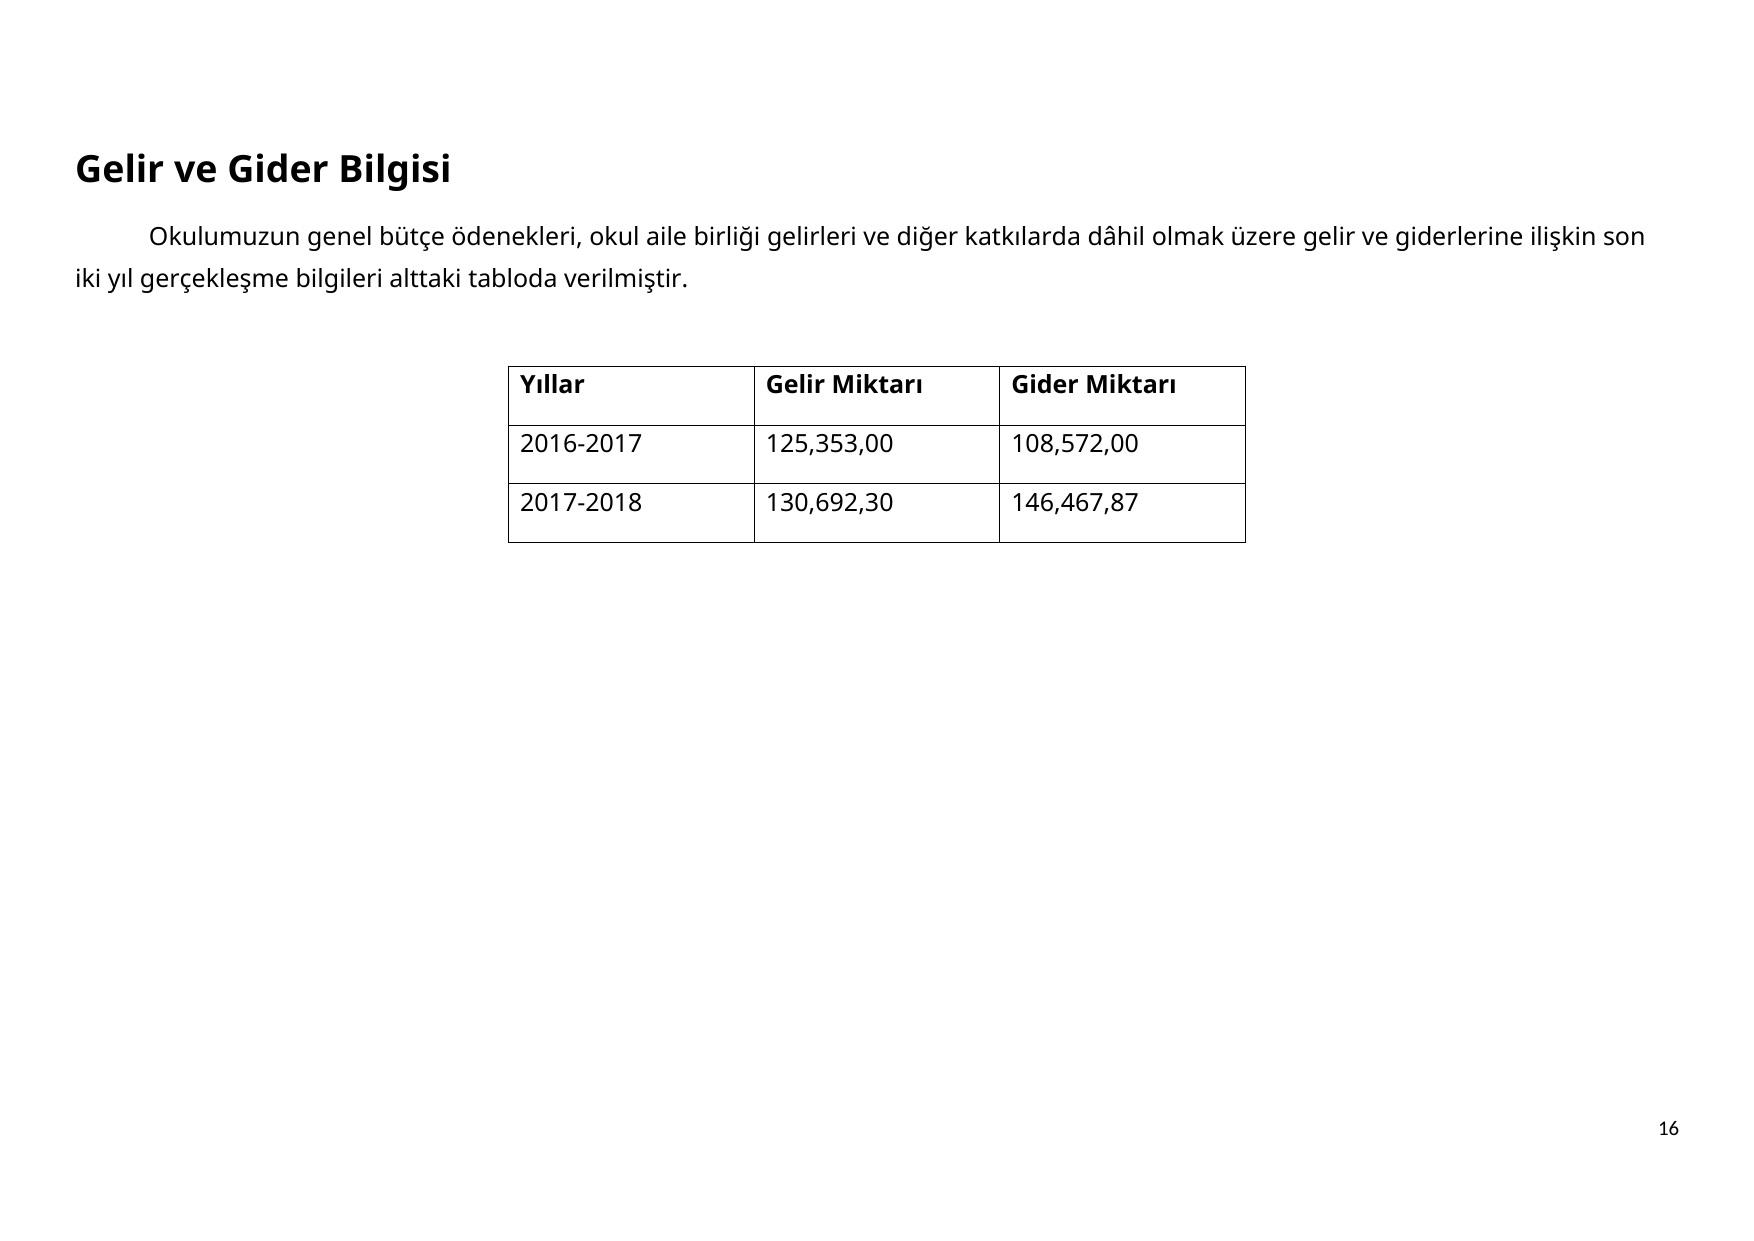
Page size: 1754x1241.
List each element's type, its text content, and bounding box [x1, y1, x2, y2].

subtitle Gelir ve Gider Bilgisi [75, 142, 1679, 193]
table_header Gider Miktarı [1000, 367, 1245, 424]
table_cell 130,692,30 [755, 484, 999, 542]
table_cell 2016-2017 [509, 426, 754, 483]
table_cell 2017-2018 [509, 484, 754, 542]
table_header Yıllar [509, 367, 754, 424]
text Okulumuzun genel bütçe ödenekleri, okul aile birliği gelirleri ve diğer katkılarda dâhil olmak üzere gelir ve giderlerine ilişkin son iki yıl gerçekleşme bilgileri alttaki tabloda verilmiştir. [75, 218, 1679, 295]
table_cell 108,572,00 [1000, 426, 1245, 483]
table_header Gelir Miktarı [755, 367, 999, 424]
table_cell 146,467,87 [1000, 484, 1245, 542]
table_cell 125,353,00 [755, 426, 999, 483]
